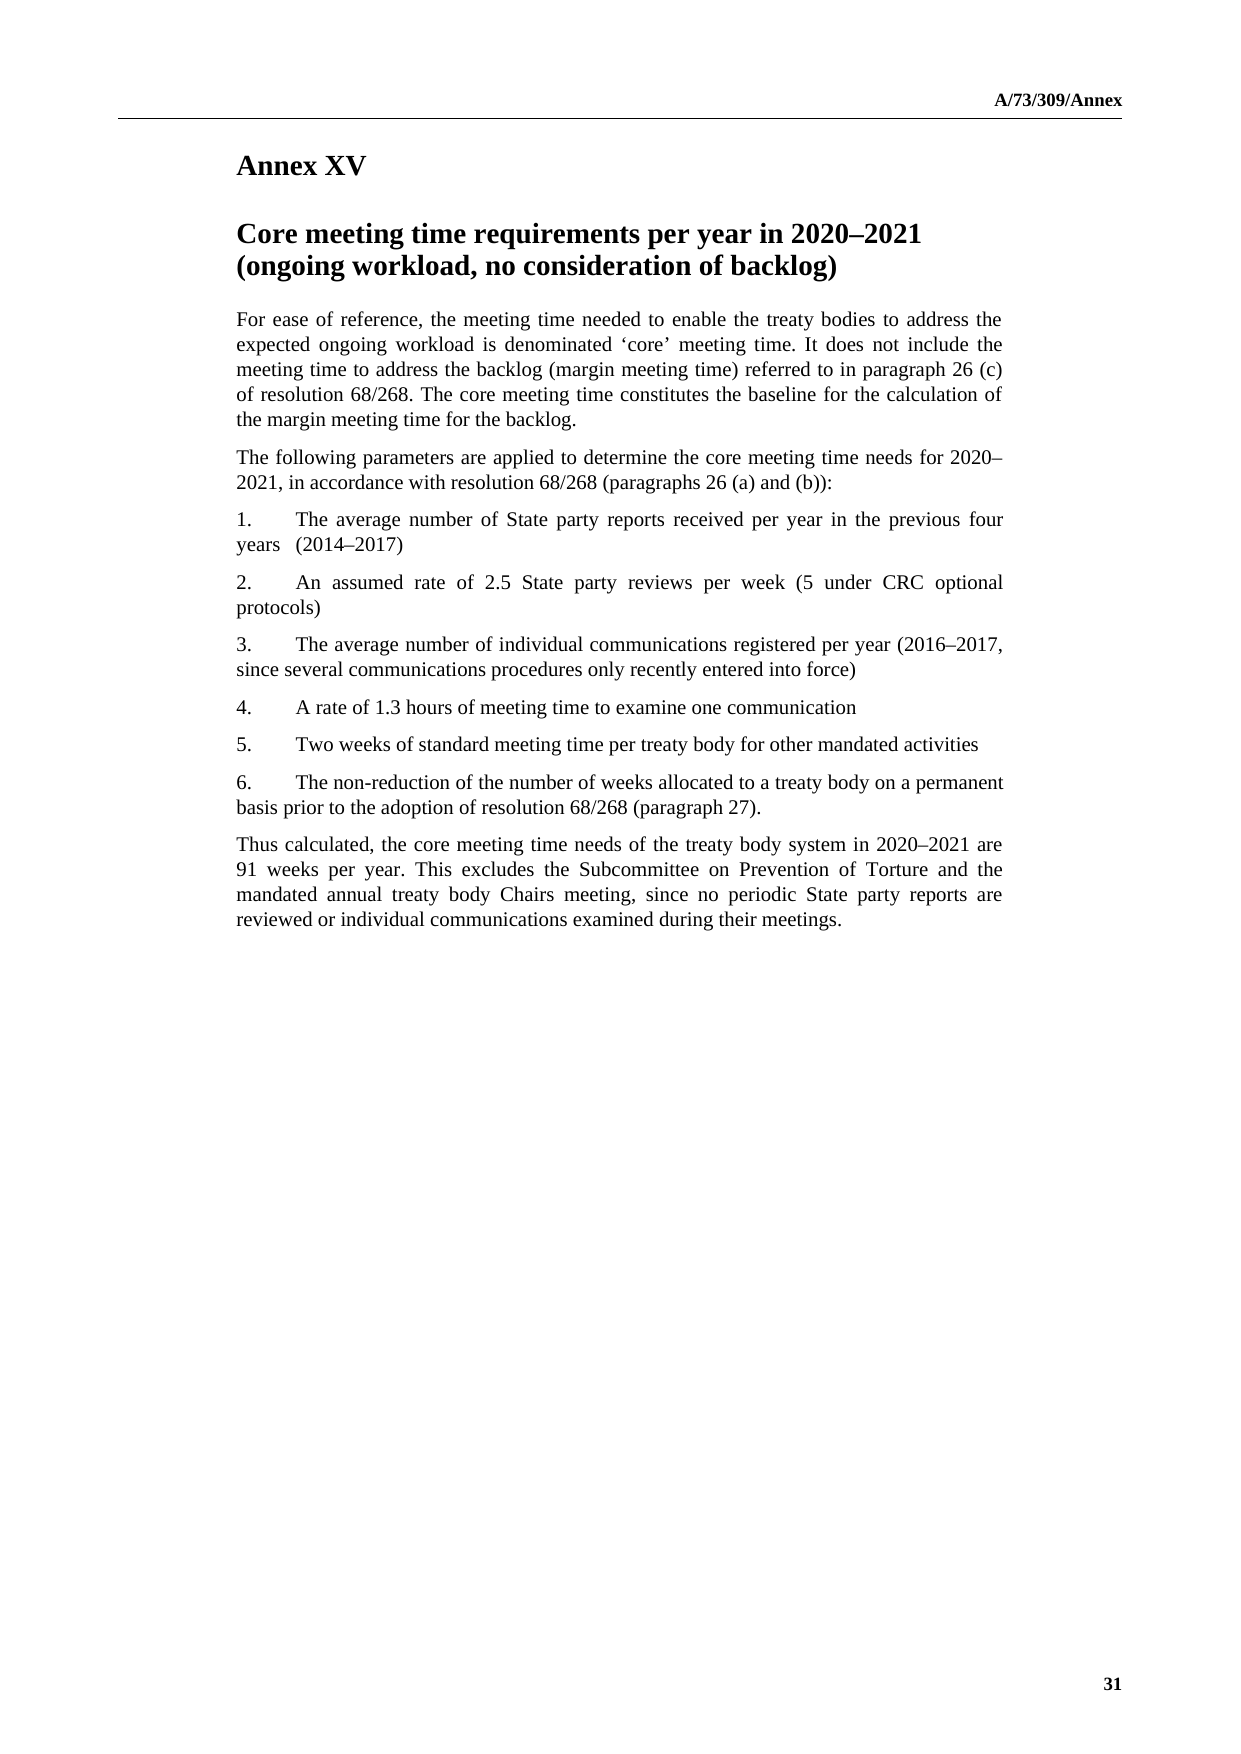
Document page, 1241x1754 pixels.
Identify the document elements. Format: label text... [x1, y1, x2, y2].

text 1. The average number of State party reports received per year in the previous four years (2014–2017) [236, 506, 1004, 556]
text Annex XV [177, 148, 1122, 181]
text The following parameters are applied to determine the core meeting time needs for 2020–2021, in accordance with resolution 68/268 (paragraphs 26 (a) and (b)): [236, 444, 1004, 494]
text 2. An assumed rate of 2.5 State party reviews per week (5 under CRC optional protocols) [236, 569, 1004, 619]
text Thus calculated, the core meeting time needs of the treaty body system in 2020–2021 are 91 weeks per year. This excludes the Subcommittee on Prevention of Torture and the mandated annual treaty body Chairs meeting, since no periodic State party reports are reviewed or individual communications examined during their meetings. [236, 831, 1004, 931]
text 4. A rate of 1.3 hours of meeting time to examine one communication [236, 694, 1004, 719]
text 6. The non-reduction of the number of weeks allocated to a treaty body on a permanent basis prior to the adoption of resolution 68/268 (paragraph 27). [236, 769, 1004, 819]
text 5. Two weeks of standard meeting time per treaty body for other mandated activities [236, 731, 1004, 756]
text 3. The average number of individual communications registered per year (2016–2017, since several communications procedures only recently entered into force) [236, 631, 1004, 681]
text For ease of reference, the meeting time needed to enable the treaty bodies to address the expected ongoing workload is denominated ‘core’ meeting time. It does not include the meeting time to address the backlog (margin meeting time) referred to in paragraph 26 (c) of resolution 68/268. The core meeting time constitutes the baseline for the calculation of the margin meeting time for the backlog. [236, 306, 1004, 431]
text Core meeting time requirements per year in 2020–2021 (ongoing workload, no consideration of backlog) [118, 219, 1004, 281]
